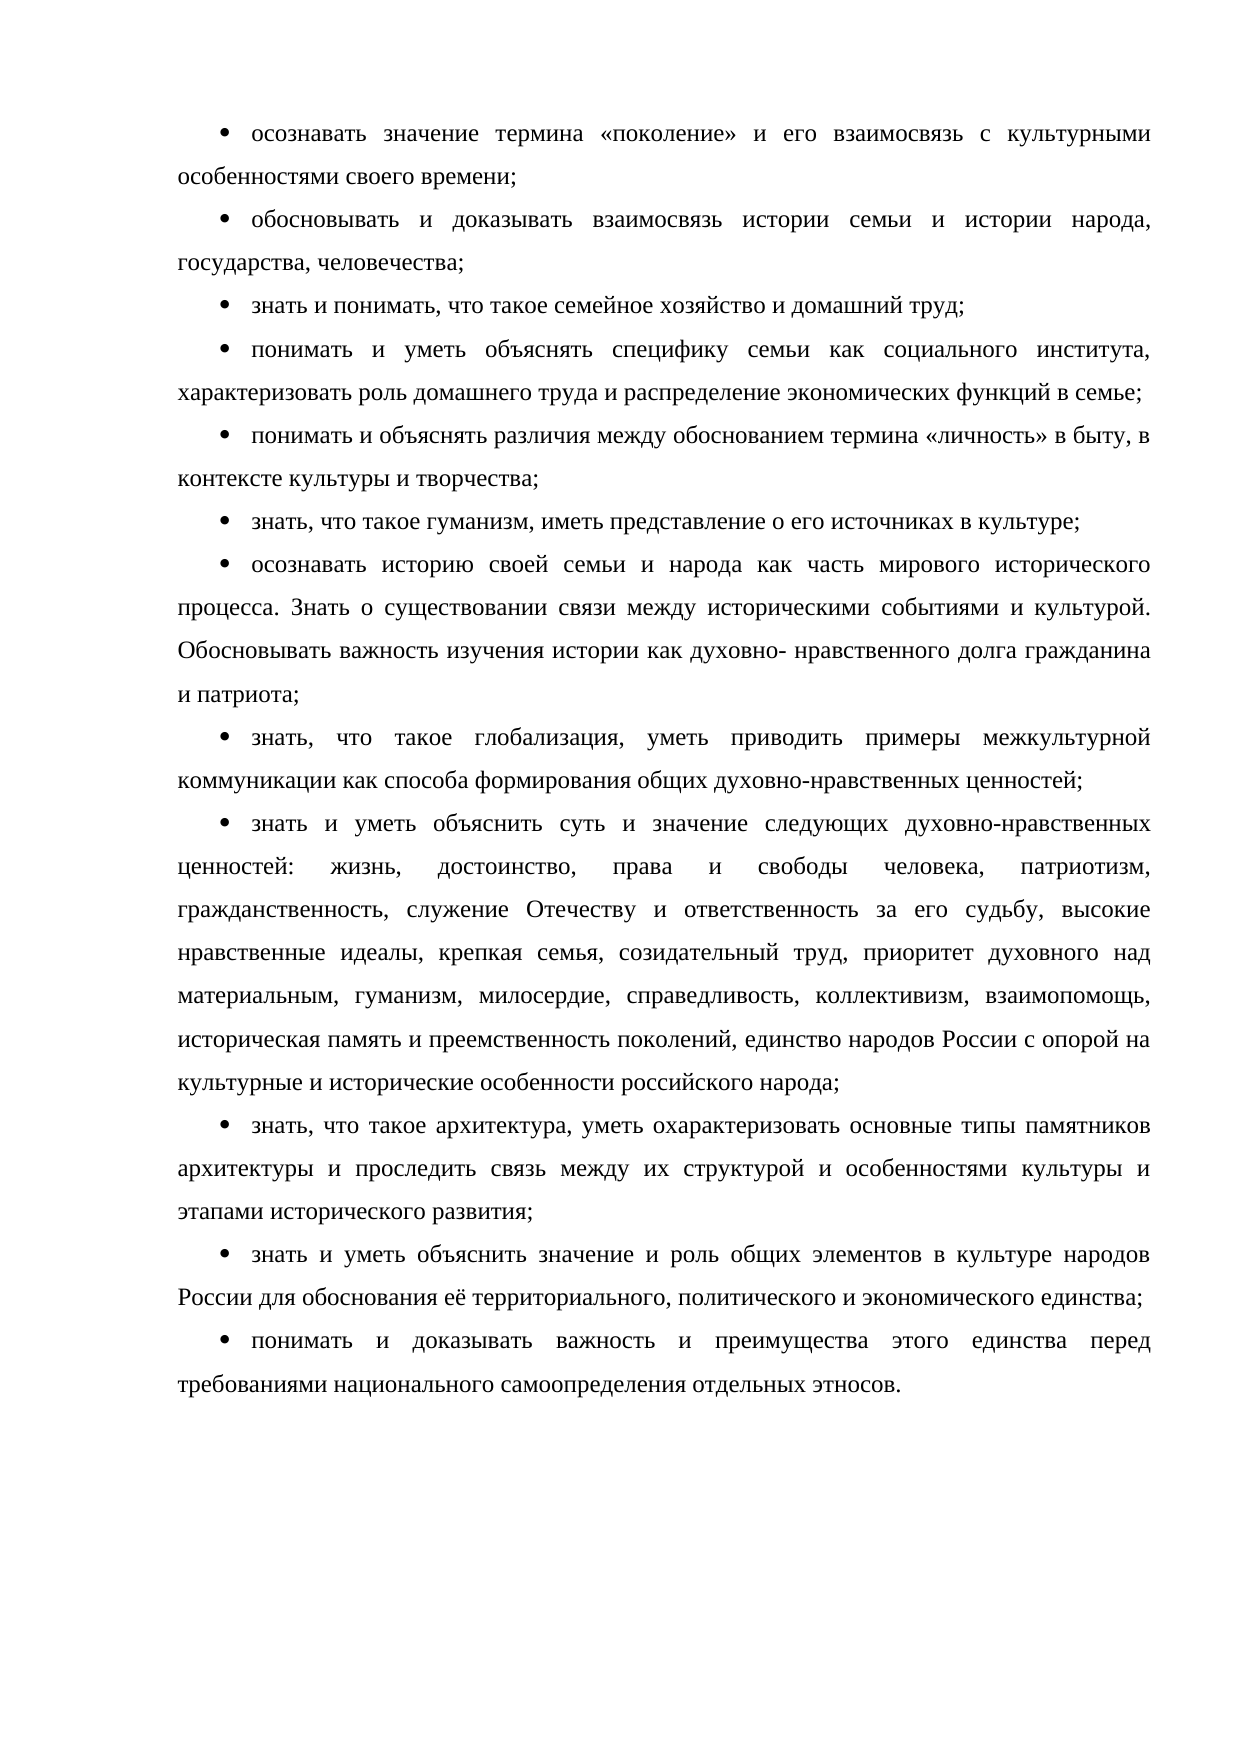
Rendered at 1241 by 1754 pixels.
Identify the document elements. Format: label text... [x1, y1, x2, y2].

list осознавать историю своей семьи и народа как часть мирового исторического процесса. Знать о существовании связи между историческими событиями и культурой. Обосновывать важность изучения истории как духовно- нравственного долга гражданина и патриота; [177, 549, 1152, 707]
list знать, что такое глобализация, уметь приводить примеры межкультурной коммуникации как способа формирования общих духовно-нравственных ценностей; [177, 722, 1152, 794]
list знать и понимать, что такое семейное хозяйство и домашний труд; [177, 291, 1152, 319]
list понимать и доказывать важность и преимущества этого единства перед требованиями национального самоопределения отдельных этносов. [177, 1326, 1152, 1397]
list знать и уметь объяснить суть и значение следующих духовно-нравственных ценностей: жизнь, достоинство, права и свободы человека, патриотизм, гражданственность, служение Отечеству и ответственность за его судьбу, высокие нравственные идеалы, крепкая семья, созидательный труд, приоритет духовного над материальным, гуманизм, милосердие, справедливость, коллективизм, взаимопомощь, историческая память и преемственность поколений, единство народов России с опорой на культурные и исторические особенности российского народа; [177, 808, 1152, 1096]
list знать и уметь объяснить значение и роль общих элементов в культуре народов России для обоснования её территориального, политического и экономического единства; [177, 1239, 1152, 1311]
list понимать и объяснять различия между обоснованием термина «личность» в быту, в контексте культуры и творчества; [177, 420, 1152, 492]
list осознавать значение термина «поколение» и его взаимосвязь с культурными особенностями своего времени; [177, 118, 1152, 190]
list понимать и уметь объяснять специфику семьи как социального института, характеризовать роль домашнего труда и распределение экономических функций в семье; [177, 334, 1152, 406]
list знать, что такое архитектура, уметь охарактеризовать основные типы памятников архитектуры и проследить связь между их структурой и особенностями культуры и этапами исторического развития; [177, 1110, 1152, 1225]
list обосновывать и доказывать взаимосвязь истории семьи и истории народа, государства, человечества; [177, 204, 1152, 276]
list знать, что такое гуманизм, иметь представление о его источниках в культуре; [177, 506, 1152, 535]
